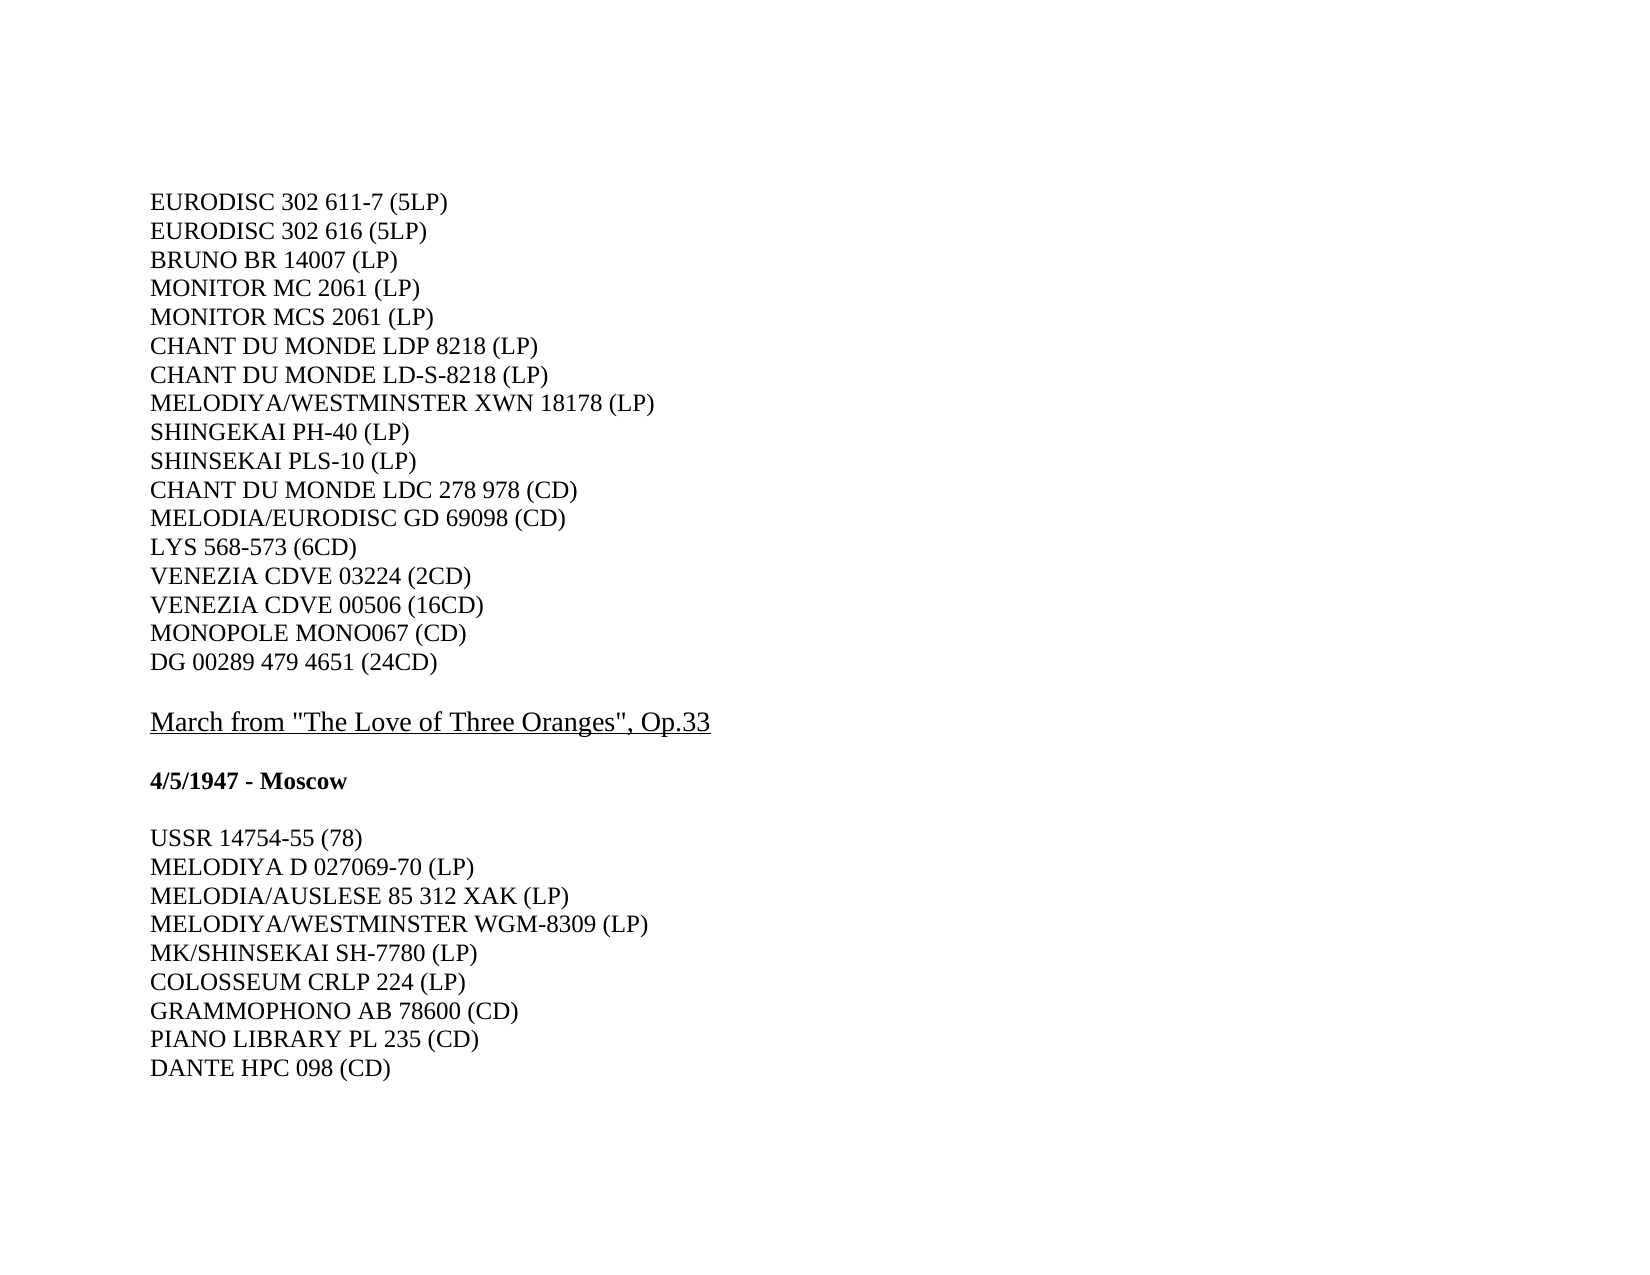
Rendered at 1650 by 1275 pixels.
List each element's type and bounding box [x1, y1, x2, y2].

text [150, 187, 1500, 1082]
